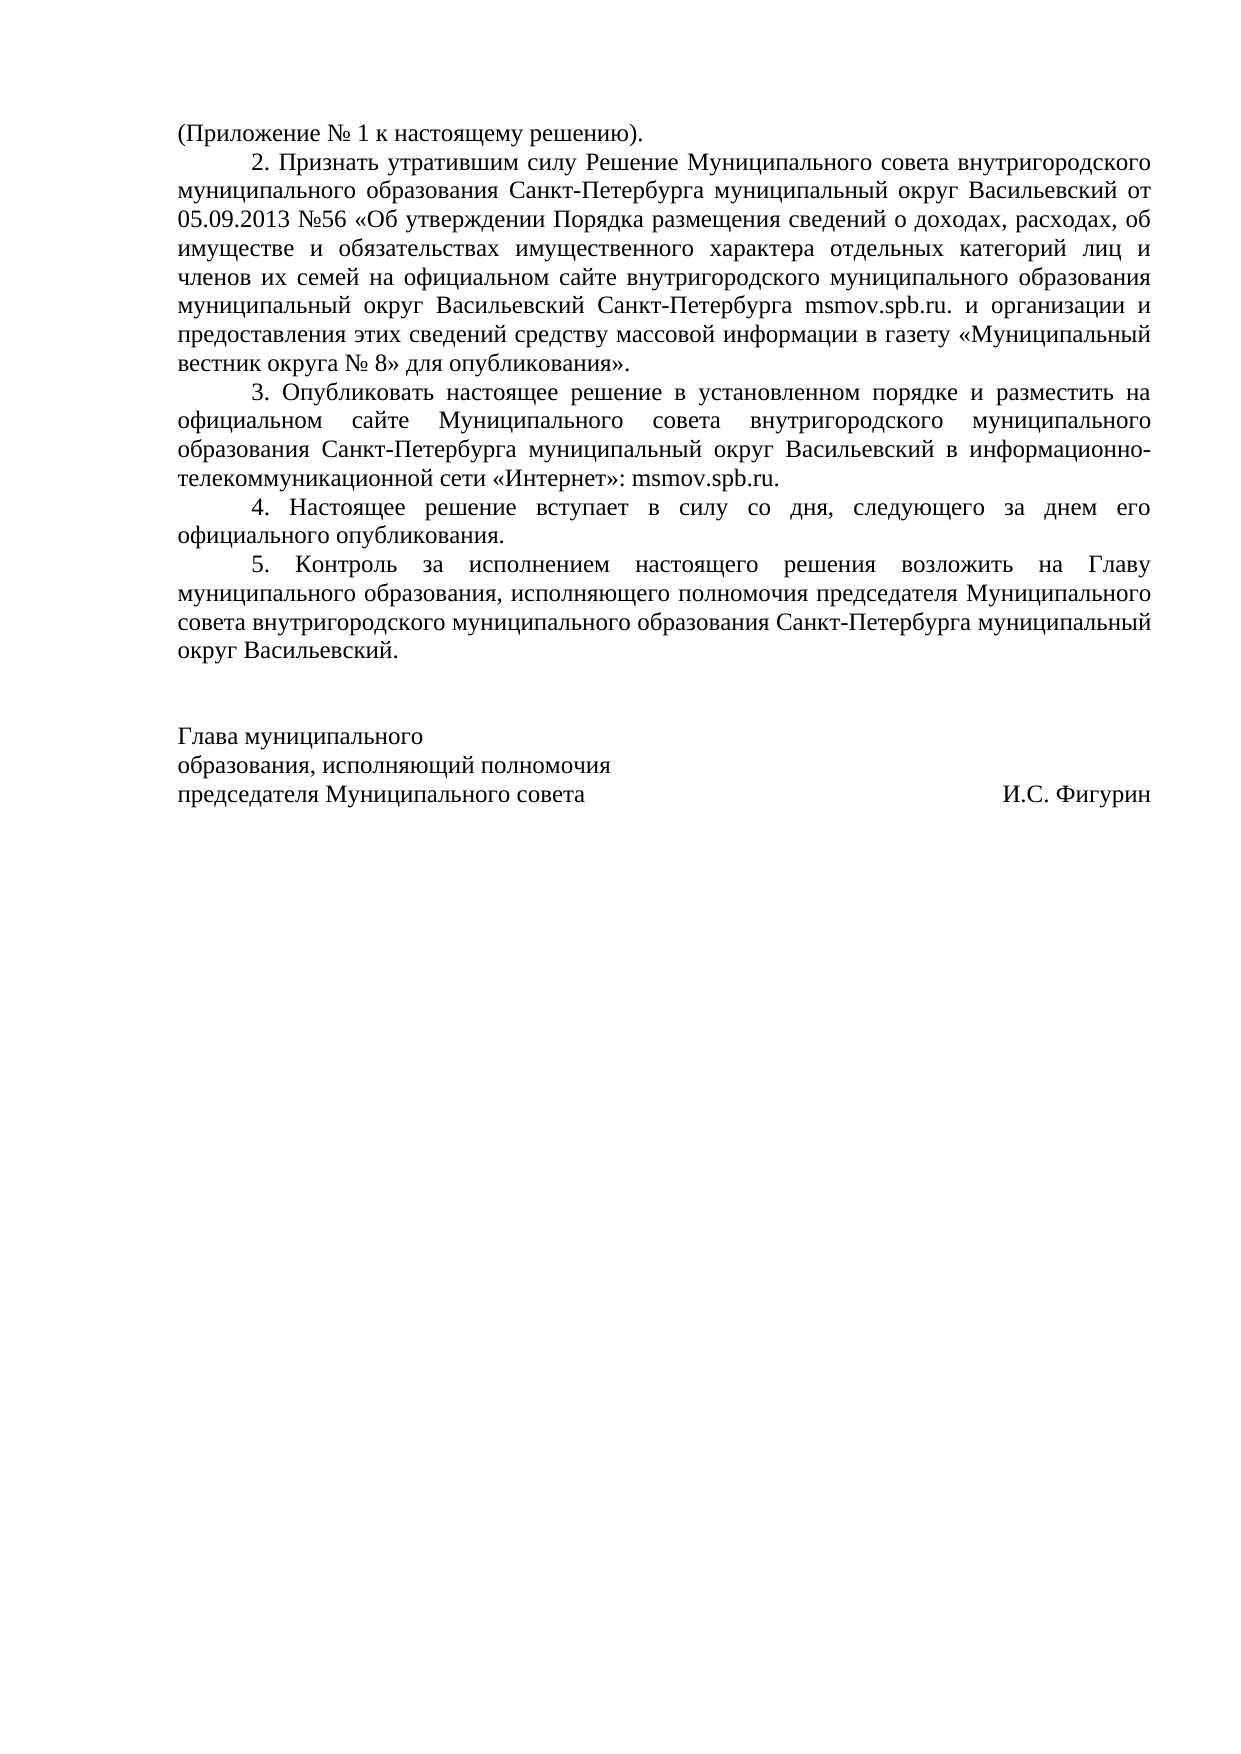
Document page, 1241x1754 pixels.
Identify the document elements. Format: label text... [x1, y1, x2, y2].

text образования, исполняющий полномочия [177, 750, 1152, 779]
text 4. Настоящее решение вступает в силу со дня, следующего за днем его официального опубликования. [177, 492, 1152, 549]
text председателя Муниципального совета И.С. Фигурин [177, 779, 1152, 807]
text 2. Признать утратившим силу Решение Муниципального совета внутригородского муниципального образования Санкт-Петербурга муниципальный округ Васильевский от 05.09.2013 №56 «Об утверждении Порядка размещения сведений о доходах, расходах, об имуществе и обязательствах имущественного характера отдельных категорий лиц и членов их семей на официальном сайте внутригородского муниципального образования муниципальный округ Васильевский Санкт-Петербурга msmov.spb.ru. и организации и предоставления этих сведений средству массовой информации в газету «Муниципальный вестник округа № 8» для опубликования». [177, 147, 1152, 377]
text Глава муниципального [177, 721, 1152, 750]
text 5. Контроль за исполнением настоящего решения возложить на Главу муниципального образования, исполняющего полномочия председателя Муниципального совета внутригородского муниципального образования Санкт-Петербурга муниципальный округ Васильевский. [177, 549, 1152, 664]
text 3. Опубликовать настоящее решение в установленном порядке и разместить на официальном сайте Муниципального совета внутригородского муниципального образования Санкт-Петербурга муниципальный округ Васильевский в информационно-телекоммуникационной сети «Интернет»: msmov.spb.ru. [177, 377, 1152, 492]
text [177, 118, 1152, 147]
